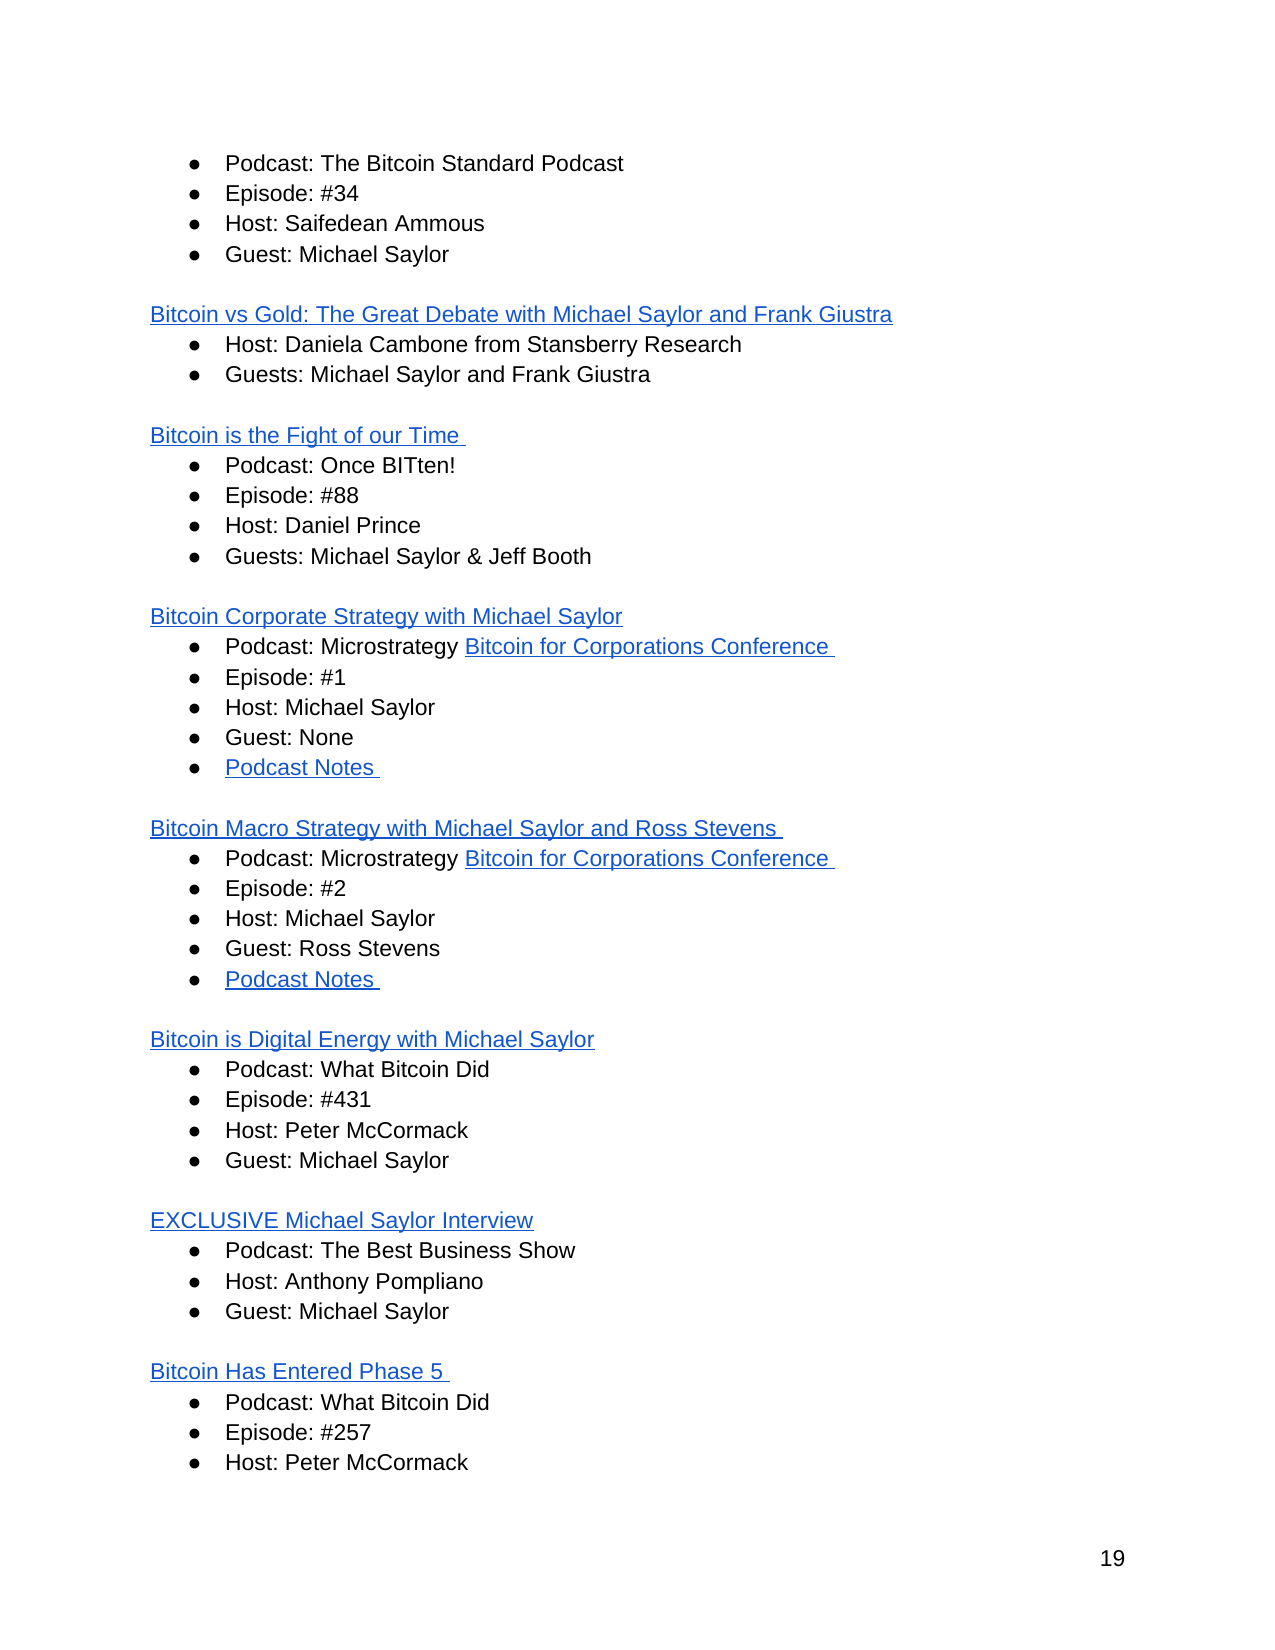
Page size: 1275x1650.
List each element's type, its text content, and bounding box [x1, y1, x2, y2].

list Episode: #431 [187, 1086, 1125, 1113]
list Episode: #34 [187, 180, 1125, 207]
list Podcast: The Bitcoin Standard Podcast [187, 150, 1125, 176]
text Bitcoin is Digital Energy with Michael Saylor [150, 1026, 1125, 1052]
text Bitcoin Has Entered Phase 5 [150, 1358, 1125, 1385]
list Host: Peter McCormack [187, 1449, 1125, 1475]
list Episode: #1 [187, 663, 1125, 690]
list Podcast: Microstrategy Bitcoin for Corporations Conference [187, 633, 1125, 660]
list Host: Michael Saylor [187, 694, 1125, 720]
list Guests: Michael Saylor & Jeff Booth [187, 543, 1125, 569]
list Podcast Notes [187, 966, 1125, 992]
list Host: Saifedean Ammous [187, 210, 1125, 237]
list Guest: Michael Saylor [187, 241, 1125, 267]
list Guests: Michael Saylor and Frank Giustra [187, 361, 1125, 388]
list Podcast: Once BITten! [187, 452, 1125, 478]
list Guest: Ross Stevens [187, 935, 1125, 962]
list Host: Peter McCormack [187, 1117, 1125, 1143]
list Podcast: Microstrategy Bitcoin for Corporations Conference [187, 845, 1125, 871]
list Podcast Notes [187, 754, 1125, 781]
text EXCLUSIVE Michael Saylor Interview [150, 1207, 1125, 1234]
list Host: Michael Saylor [187, 905, 1125, 932]
list Podcast: What Bitcoin Did [187, 1056, 1125, 1083]
list Episode: #88 [187, 482, 1125, 509]
list Guest: None [187, 724, 1125, 750]
text Bitcoin Macro Strategy with Michael Saylor and Ross Stevens [150, 814, 1125, 841]
list Guest: Michael Saylor [187, 1298, 1125, 1324]
text Bitcoin Corporate Strategy with Michael Saylor [150, 603, 1125, 629]
list Episode: #257 [187, 1419, 1125, 1445]
list Podcast: The Best Business Show [187, 1237, 1125, 1264]
list Host: Anthony Pompliano [187, 1268, 1125, 1294]
list Podcast: What Bitcoin Did [187, 1388, 1125, 1415]
text Bitcoin is the Fight of our Time [150, 422, 1125, 448]
list Guest: Michael Saylor [187, 1147, 1125, 1173]
text Bitcoin vs Gold: The Great Debate with Michael Saylor and Frank Giustra [150, 301, 1125, 327]
list Host: Daniel Prince [187, 512, 1125, 539]
list Episode: #2 [187, 875, 1125, 901]
list Host: Daniela Cambone from Stansberry Research [187, 331, 1125, 358]
